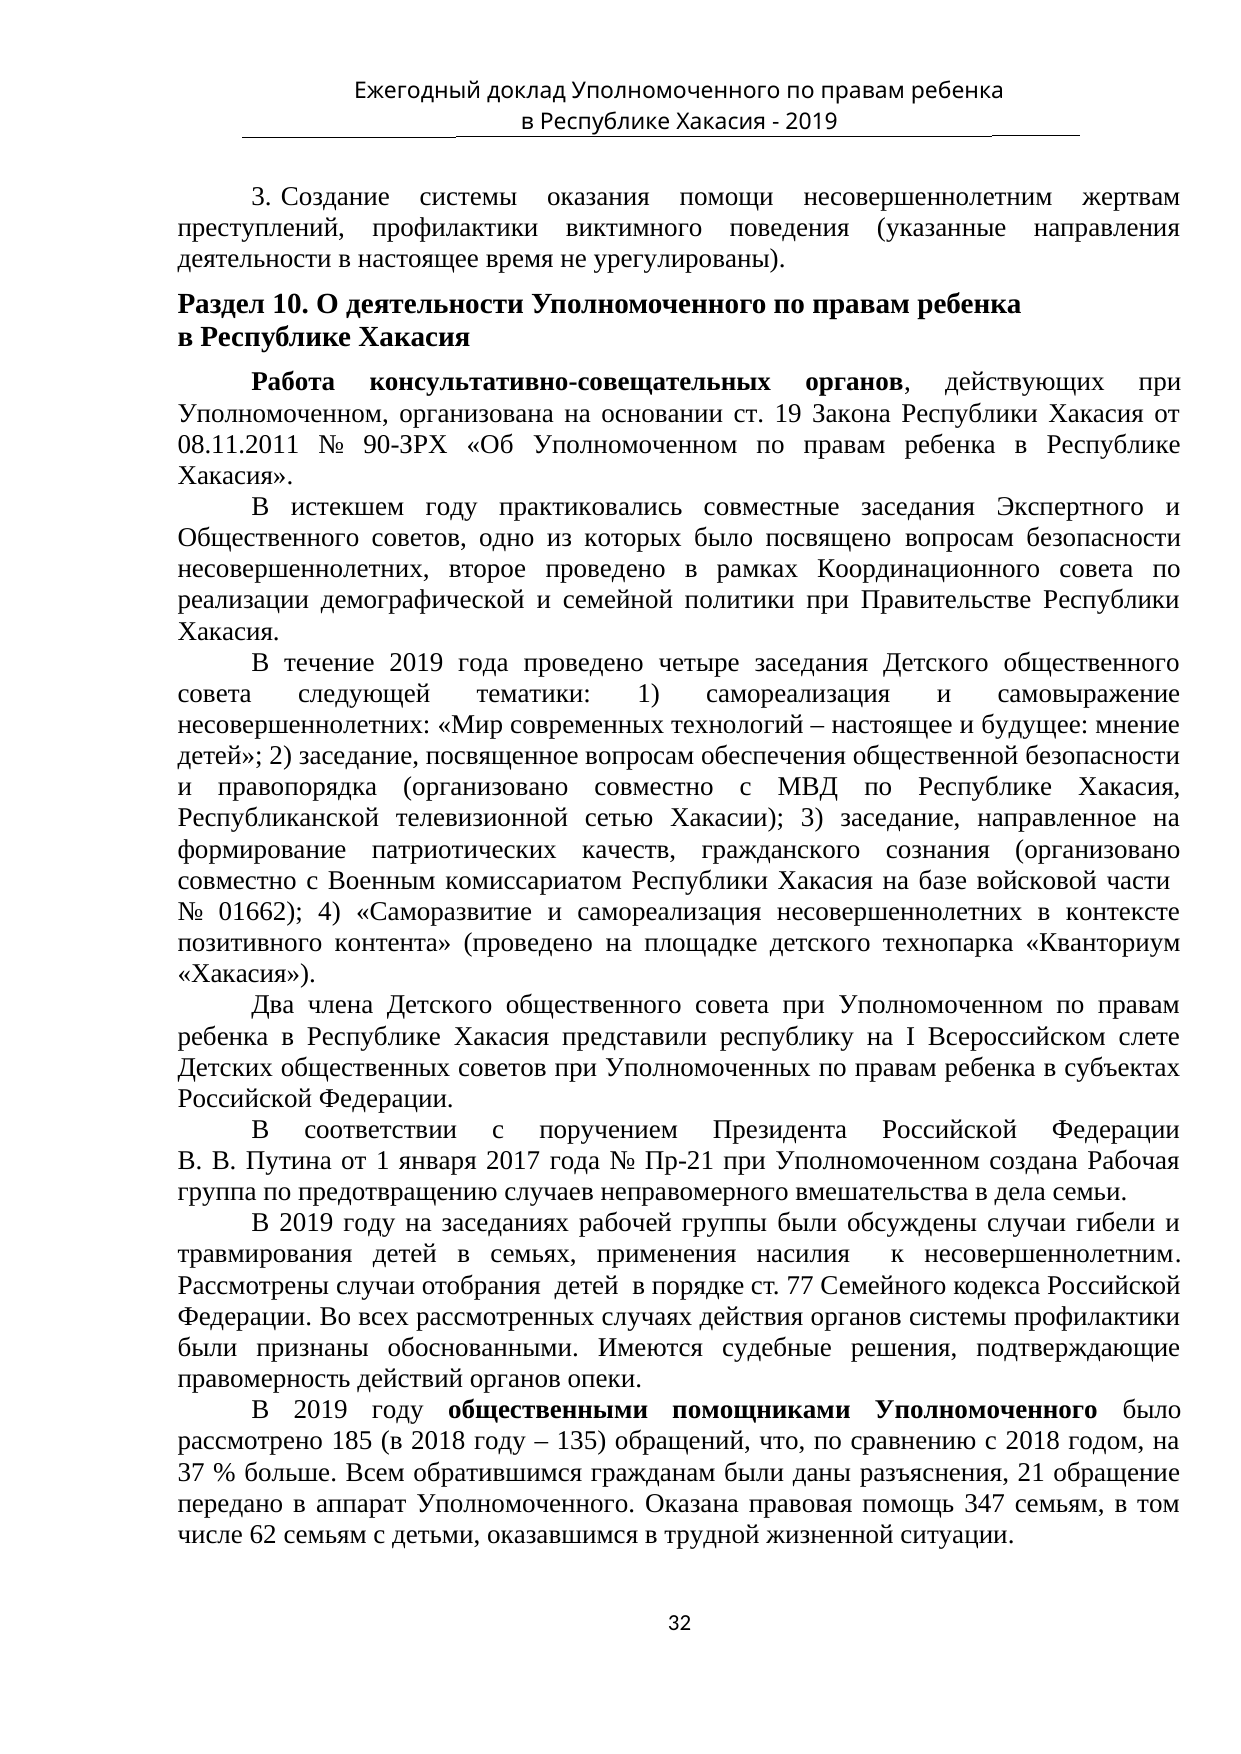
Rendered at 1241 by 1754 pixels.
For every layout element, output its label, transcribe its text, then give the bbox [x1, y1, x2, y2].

text В истекшем году практиковались совместные заседания Экспертного и Общественного советов, одно из которых было посвящено вопросам безопасности несовершеннолетних, второе проведено в рамках Координационного совета по реализации демографической и семейной политики при Правительстве Республики Хакасия. [177, 490, 1181, 646]
text В 2019 году общественными помощниками Уполномоченного было рассмотрено 185 (в 2018 году – 135) обращений, что, по сравнению с 2018 годом, на 37 % больше. Всем обратившимся гражданам были даны разъяснения, 21 обращение передано в аппарат Уполномоченного. Оказана правовая помощь 347 семьям, в том числе 62 семьям с детьми, оказавшимся в трудной жизненной ситуации. [177, 1393, 1181, 1549]
text Работа консультативно-совещательных органов, действующих при Уполномоченном, организована на основании ст. 19 Закона Республики Хакасия от 08.11.2011 № 90-ЗРХ «Об Уполномоченном по правам ребенка в Республике Хакасия». [177, 366, 1181, 490]
text В течение 2019 года проведено четыре заседания Детского общественного совета следующей тематики: 1) самореализация и самовыражение несовершеннолетних: «Мир современных технологий – настоящее и будущее: мнение детей»; 2) заседание, посвященное вопросам обеспечения общественной безопасности и правопорядка (организовано совместно с МВД по Республике Хакасия, Республиканской телевизионной сетью Хакасии); 3) заседание, направленное на формирование патриотических качеств, гражданского сознания (организовано совместно с Военным комиссариатом Республики Хакасия на базе войсковой части № 01662); 4) «Саморазвитие и самореализация несовершеннолетних в контексте позитивного контента» (проведено на площадке детского технопарка «Кванториум «Хакасия»). [177, 646, 1181, 988]
text В 2019 году на заседаниях рабочей группы были обсуждены случаи гибели и травмирования детей в семьях, применения насилия к несовершеннолетним. Рассмотрены случаи отобрания детей в порядке ст. 77 Семейного кодекса Российской Федерации. Во всех рассмотренных случаях действия органов системы профилактики были признаны обоснованными. Имеются судебные решения, подтверждающие правомерность действий органов опеки. [177, 1206, 1181, 1393]
text Два члена Детского общественного совета при Уполномоченном по правам ребенка в Республике Хакасия представили республику на I Всероссийском слете Детских общественных советов при Уполномоченных по правам ребенка в субъектах Российской Федерации. [177, 988, 1181, 1113]
list Создание системы оказания помощи несовершеннолетним жертвам преступлений, профилактики виктимного поведения (указанные направления деятельности в настоящее время не урегулированы). [177, 180, 1181, 273]
text В соответствии с поручением Президента Российской Федерации В. В. Путина от 1 января 2017 года № Пр-21 при Уполномоченном создана Рабочая группа по предотвращению случаев неправомерного вмешательства в дела семьи. [177, 1113, 1181, 1206]
subtitle Раздел 10. О деятельности Уполномоченного по правам ребенка в Республике Хакасия [177, 286, 1181, 353]
